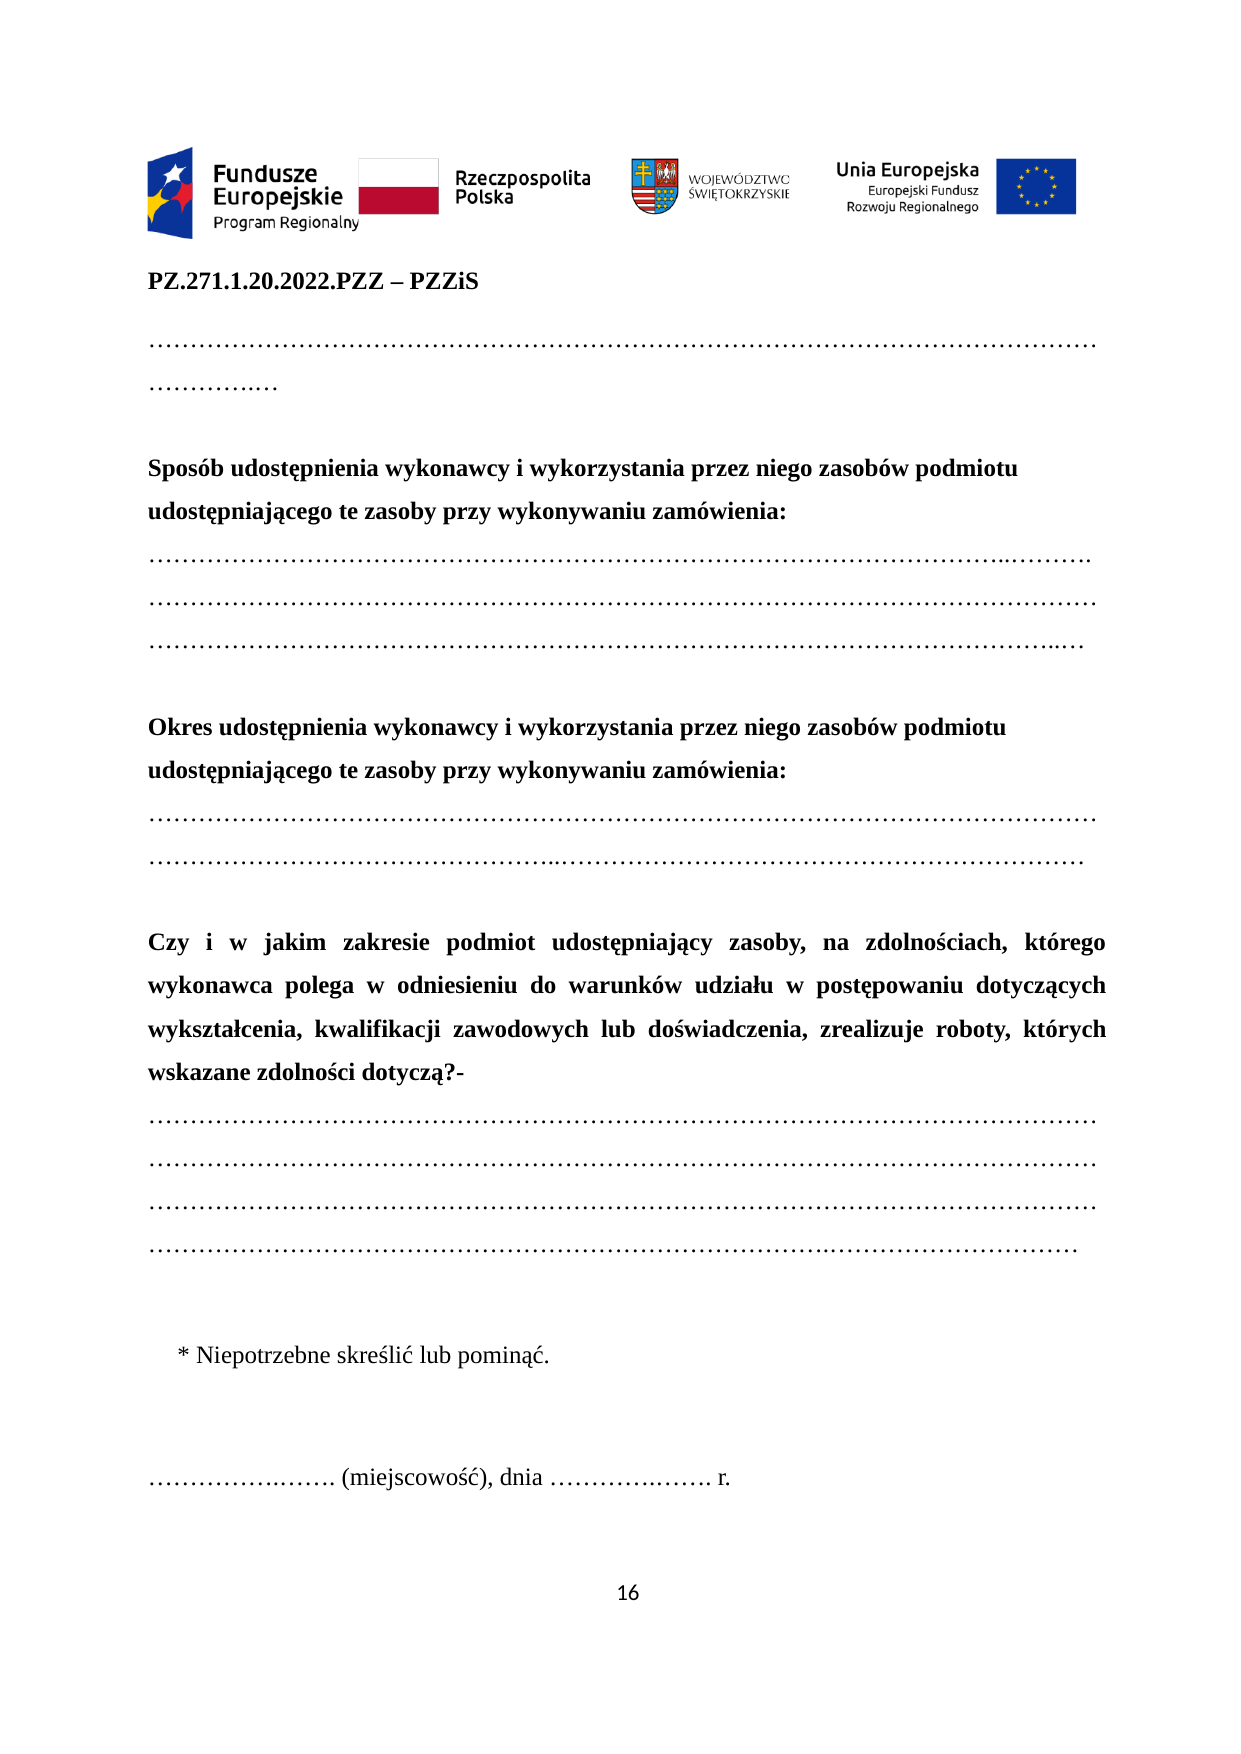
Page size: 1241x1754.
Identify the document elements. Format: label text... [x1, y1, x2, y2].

picture [631, 147, 790, 221]
text ……………………………………………………………………………………….……………………………………………………………………………………………………………….… [148, 324, 1107, 396]
text …………………………………………………………………………………………..………. ……………………………………………………………………………………………………………………………………………………………………………………………………..… [148, 539, 1107, 654]
picture [147, 147, 590, 239]
picture [837, 147, 1077, 221]
list * Niepotrzebne skreślić lub pominąć. [177, 1341, 1107, 1369]
text Okres udostępnienia wykonawcy i wykorzystania przez niego zasobów podmiotu udostępniającego te zasoby przy wykonywaniu zamówienia: [148, 712, 1107, 784]
text Sposób udostępnienia wykonawcy i wykorzystania przez niego zasobów podmiotu udostępniającego te zasoby przy wykonywaniu zamówienia: [148, 453, 1107, 525]
text ………………………………………………………………………………………………………………………………………………..……………………………………………………… [148, 798, 1107, 870]
text Czy i w jakim zakresie podmiot udostępniający zasoby, na zdolnościach, którego wykonawca polega w odniesieniu do warunków udziału w postępowaniu dotyczących wykształcenia, kwalifikacji zawodowych lub doświadczenia, zrealizuje roboty, których wskazane zdolności dotyczą?- [148, 927, 1107, 1086]
text …………….……. (miejscowość), dnia ………….……. r. [148, 1462, 1107, 1491]
text ……………………………………………………………………………………………………………………………………………………………………………………………………………………………………………………………………………………………………………………………………………………………………………………….………………………… [148, 1100, 1107, 1258]
